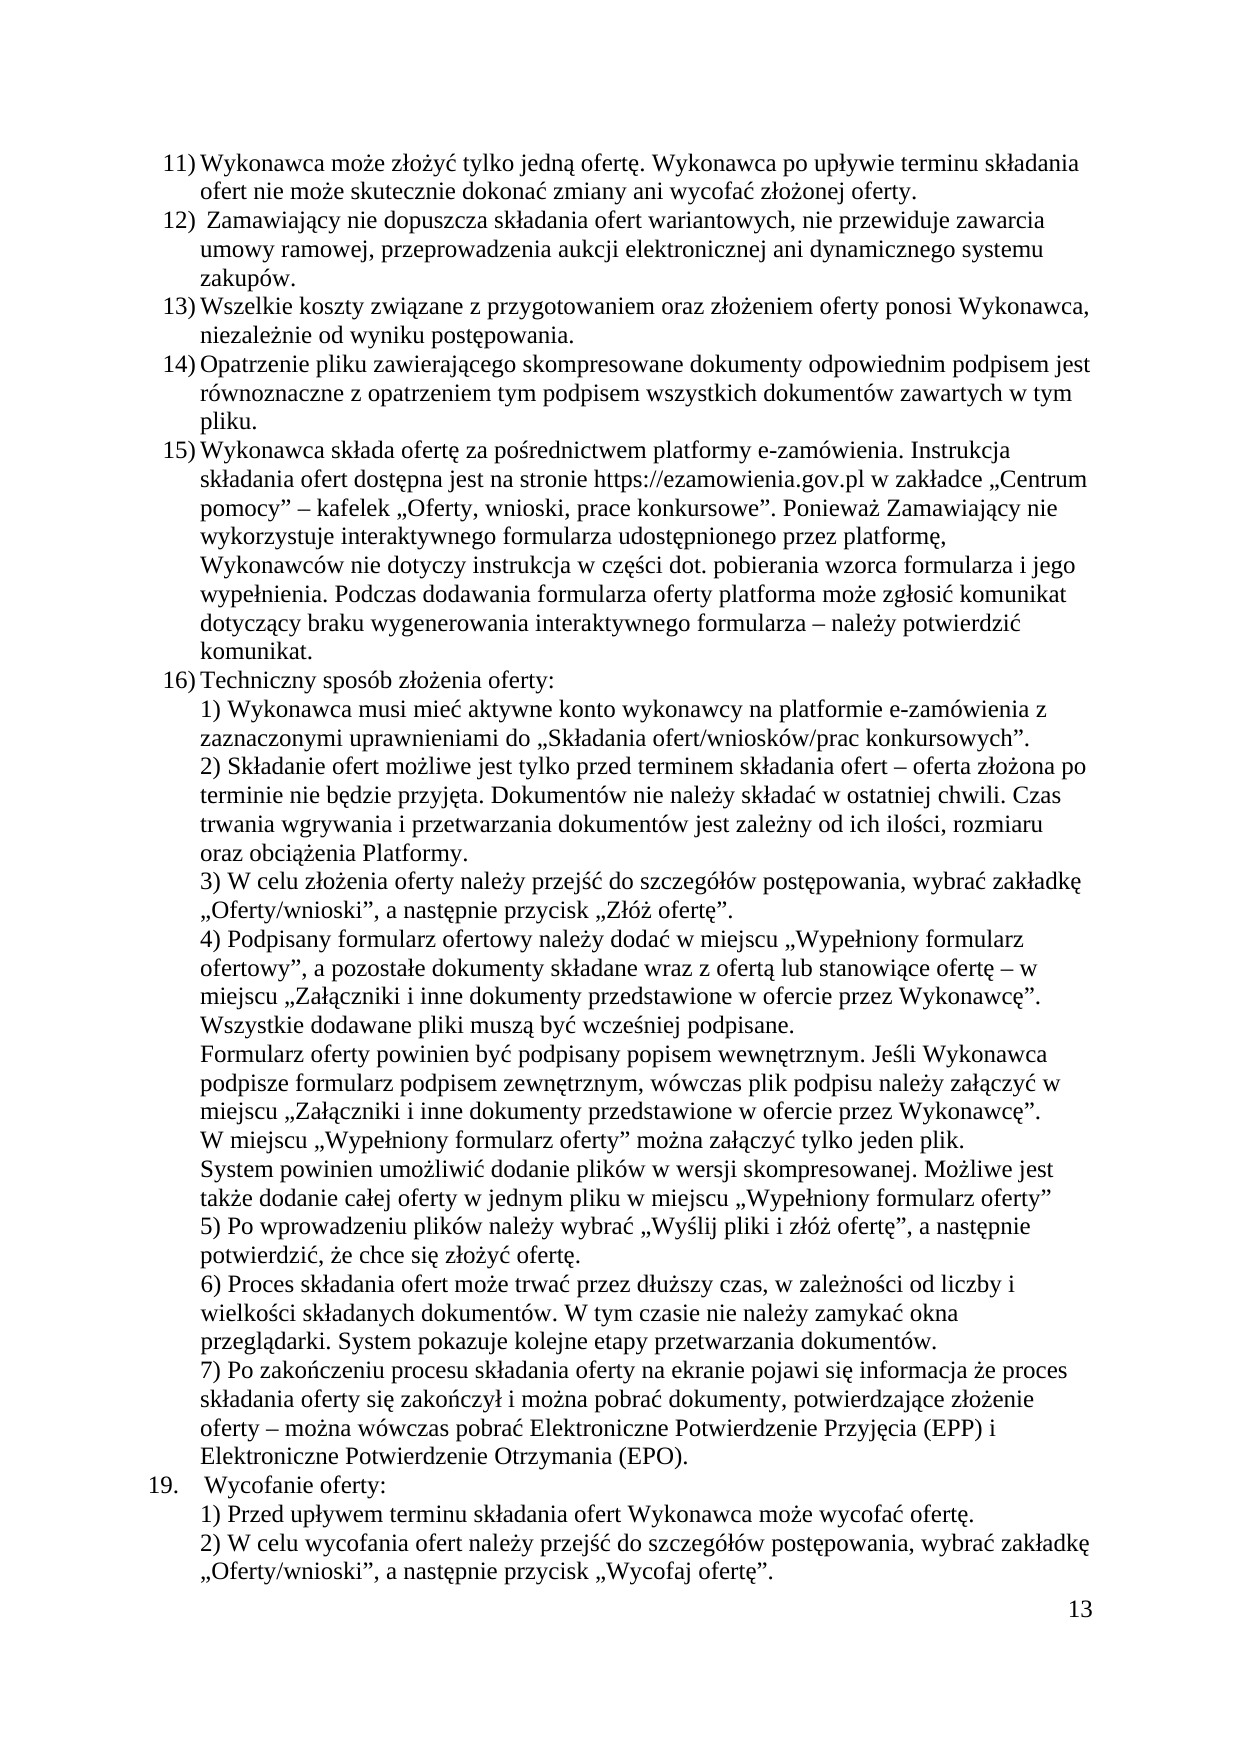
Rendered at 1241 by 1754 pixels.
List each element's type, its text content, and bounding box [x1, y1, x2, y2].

text 1) Wykonawca musi mieć aktywne konto wykonawcy na platformie e-zamówienia z zaznaczonymi uprawnieniami do „Składania ofert/wniosków/prac konkursowych”. [200, 694, 1093, 751]
text 1) Przed upływem terminu składania ofert Wykonawca może wycofać ofertę. [162, 1499, 1093, 1528]
text 19. Wycofanie oferty: [148, 1470, 1093, 1499]
text 3) W celu złożenia oferty należy przejść do szczegółów postępowania, wybrać zakładkę „Oferty/wnioski”, a następnie przycisk „Złóż ofertę”. [200, 866, 1093, 924]
text 2) W celu wycofania ofert należy przejść do szczegółów postępowania, wybrać zakładkę „Oferty/wnioski”, a następnie przycisk „Wycofaj ofertę”. [200, 1528, 1093, 1585]
list Zamawiający nie dopuszcza składania ofert wariantowych, nie przewiduje zawarcia umowy ramowej, przeprowadzenia aukcji elektronicznej ani dynamicznego systemu zakupów. [162, 205, 1093, 291]
text 5) Po wprowadzeniu plików należy wybrać „Wyślij pliki i złóż ofertę”, a następnie potwierdzić, że chce się złożyć ofertę. [200, 1211, 1093, 1269]
list Opatrzenie pliku zawierającego skompresowane dokumenty odpowiednim podpisem jest równoznaczne z opatrzeniem tym podpisem wszystkich dokumentów zawartych w tym pliku. [162, 349, 1093, 435]
text 2) Składanie ofert możliwe jest tylko przed terminem składania ofert – oferta złożona po terminie nie będzie przyjęta. Dokumentów nie należy składać w ostatniej chwili. Czas trwania wgrywania i przetwarzania dokumentów jest zależny od ich ilości, rozmiaru oraz obciążenia Platformy. [200, 751, 1093, 866]
text W miejscu „Wypełniony formularz oferty” można załączyć tylko jeden plik. [200, 1125, 1093, 1154]
text 4) Podpisany formularz ofertowy należy dodać w miejscu „Wypełniony formularz ofertowy”, a pozostałe dokumenty składane wraz z ofertą lub stanowiące ofertę – w miejscu „Załączniki i inne dokumenty przedstawione w ofercie przez Wykonawcę”. Wszystkie dodawane pliki muszą być wcześniej podpisane. [200, 924, 1093, 1039]
text Formularz oferty powinien być podpisany popisem wewnętrznym. Jeśli Wykonawca podpisze formularz podpisem zewnętrznym, wówczas plik podpisu należy załączyć w miejscu „Załączniki i inne dokumenty przedstawione w ofercie przez Wykonawcę”. [200, 1039, 1093, 1125]
list Wykonawca może złożyć tylko jedną ofertę. Wykonawca po upływie terminu składania ofert nie może skutecznie dokonać zmiany ani wycofać złożonej oferty. [162, 148, 1093, 205]
text 7) Po zakończeniu procesu składania oferty na ekranie pojawi się informacja że proces składania oferty się zakończył i można pobrać dokumenty, potwierdzające złożenie oferty – można wówczas pobrać Elektroniczne Potwierdzenie Przyjęcia (EPP) i Elektroniczne Potwierdzenie Otrzymania (EPO). [200, 1355, 1093, 1470]
list Wykonawca składa ofertę za pośrednictwem platformy e-zamówienia. Instrukcja składania ofert dostępna jest na stronie https://ezamowienia.gov.pl w zakładce „Centrum pomocy” – kafelek „Oferty, wnioski, prace konkursowe”. Ponieważ Zamawiający nie wykorzystuje interaktywnego formularza udostępnionego przez platformę, Wykonawców nie dotyczy instrukcja w części dot. pobierania wzorca formularza i jego wypełnienia. Podczas dodawania formularza oferty platforma może zgłosić komunikat dotyczący braku wygenerowania interaktywnego formularza – należy potwierdzić komunikat. [162, 435, 1093, 665]
list Wszelkie koszty związane z przygotowaniem oraz złożeniem oferty ponosi Wykonawca, niezależnie od wyniku postępowania. [162, 291, 1093, 349]
list Techniczny sposób złożenia oferty: [162, 665, 1093, 694]
text 6) Proces składania ofert może trwać przez dłuższy czas, w zależności od liczby i wielkości składanych dokumentów. W tym czasie nie należy zamykać okna przeglądarki. System pokazuje kolejne etapy przetwarzania dokumentów. [200, 1269, 1093, 1355]
text System powinien umożliwić dodanie plików w wersji skompresowanej. Możliwe jest także dodanie całej oferty w jednym pliku w miejscu „Wypełniony formularz oferty” [200, 1154, 1093, 1211]
